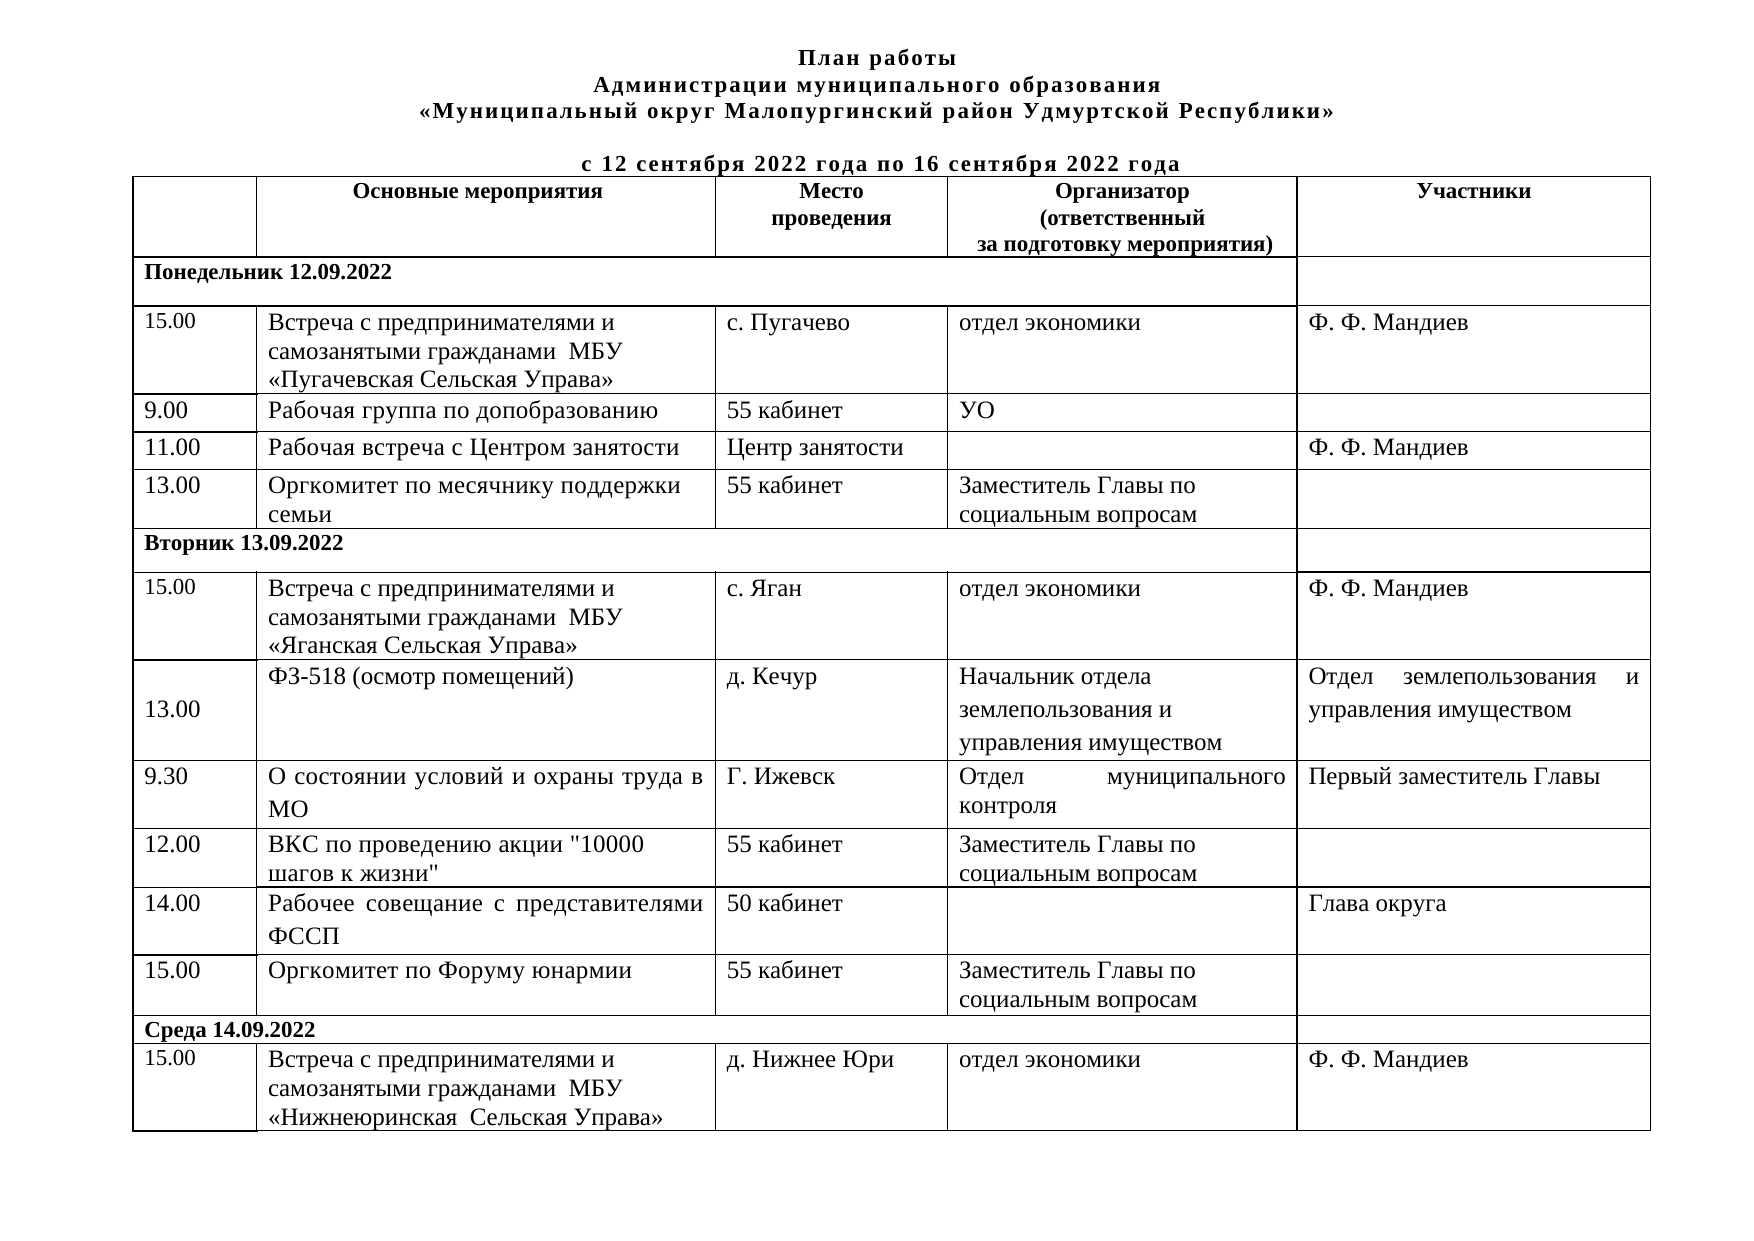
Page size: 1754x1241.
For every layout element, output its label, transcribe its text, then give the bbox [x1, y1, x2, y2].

table_cell Встреча с предпринимателями и самозанятыми гражданами МБУ «Нижнеюринская Сельская Управа» [257, 1044, 715, 1130]
text План работы [118, 44, 1636, 71]
table_cell 15.00 [134, 307, 256, 393]
table_cell 13.00 [134, 661, 256, 760]
table_cell Центр занятости [716, 432, 947, 469]
table_cell [1298, 955, 1650, 1014]
table_cell Вторник 13.09.2022 [134, 529, 1296, 571]
table_cell 12.00 [134, 829, 256, 886]
table_cell [1298, 470, 1650, 528]
table_cell Рабочее совещание с представителями ФССП [257, 888, 715, 954]
table_cell Оргкомитет по месячнику поддержки семьи [332, 470, 715, 528]
text Администрации муниципального образования [118, 71, 1636, 97]
table_cell ФЗ-518 (осмотр помещений) [257, 660, 715, 760]
table_cell Ф. Ф. Мандиев [1298, 306, 1650, 393]
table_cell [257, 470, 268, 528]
table_cell Встреча с предпринимателями и самозанятыми гражданами МБУ «Пугачевская Сельская Управа» [257, 307, 715, 393]
table_cell 55 кабинет [716, 829, 947, 886]
table_cell 50 кабинет [716, 888, 947, 954]
table_cell 11.00 [134, 433, 256, 469]
table_cell 13.00 [134, 470, 256, 528]
table_cell 55 кабинет [716, 470, 947, 528]
text «Муниципальный округ Малопургинский район Удмуртской Республики» [118, 97, 1636, 123]
table_cell [1298, 829, 1650, 886]
table_cell УО [948, 394, 1296, 431]
table_cell [1298, 1016, 1650, 1042]
table_cell Г. Ижевск [716, 761, 947, 827]
table_header Место проведения [716, 177, 947, 256]
table_cell отдел экономики [948, 1044, 1296, 1130]
table_cell ВКС по проведению акции "10000 шагов к жизни" [439, 829, 715, 886]
table_cell 15.00 [134, 956, 256, 1014]
table_header [134, 177, 256, 256]
table_cell 9.30 [134, 761, 256, 827]
table_cell отдел экономики [948, 307, 1296, 393]
table_cell Заместитель Главы по социальным вопросам [948, 470, 1296, 528]
table_cell отдел экономики [948, 573, 1296, 659]
table_cell [948, 888, 1296, 954]
table_cell Ф. Ф. Мандиев [1298, 1044, 1650, 1130]
table_cell 14.00 [134, 888, 256, 954]
table_cell 15.00 [134, 1044, 256, 1130]
table_cell с. Пугачево [716, 307, 947, 393]
table_cell с. Яган [716, 573, 947, 659]
table_cell Среда 14.09.2022 [134, 1016, 1296, 1042]
table_cell Встреча с предпринимателями и самозанятыми гражданами МБУ «Яганская Сельская Управа» [257, 573, 715, 659]
table_cell [1298, 394, 1650, 431]
table_cell Оргкомитет по Форуму юнармии [257, 955, 715, 1014]
table_cell Глава округа [1298, 888, 1650, 954]
table_cell д. Нижнее Юри [716, 1044, 947, 1130]
table_cell Первый заместитель Главы [1298, 761, 1650, 827]
table_cell Понедельник 12.09.2022 [134, 258, 1296, 305]
table_cell Рабочая встреча с Центром занятости [257, 432, 715, 469]
table_cell Ф. Ф. Мандиев [1298, 432, 1650, 469]
table_cell д. Кечур [716, 660, 947, 760]
table_cell 15.00 [134, 573, 256, 659]
table_cell 55 кабинет [716, 394, 947, 431]
table_cell Отдел муниципального контроля [948, 761, 1296, 827]
table_cell Ф. Ф. Мандиев [1298, 573, 1650, 659]
text с 12 сентября 2022 года по 16 сентября 2022 года [118, 150, 1636, 176]
table_cell 55 кабинет [716, 955, 947, 1014]
table_cell [948, 432, 1296, 469]
table_cell Заместитель Главы по социальным вопросам [948, 829, 1296, 886]
table_header Основные мероприятия [257, 177, 715, 256]
table_cell Заместитель Главы по социальным вопросам [948, 955, 1296, 1014]
table_header Участники [1298, 177, 1650, 256]
table_cell [1298, 257, 1650, 305]
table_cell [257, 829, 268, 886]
table_cell 9.00 [134, 395, 256, 431]
table_cell Отдел землепользования и управления имуществом [1298, 660, 1650, 760]
table_cell [1298, 529, 1650, 571]
table_cell О состоянии условий и охраны труда в МО [257, 761, 715, 827]
table_cell Рабочая группа по допобразованию [257, 394, 715, 431]
table_cell Начальник отдела землепользования и управления имуществом [948, 660, 1296, 760]
table_header Организатор (ответственный за подготовку мероприятия) [948, 177, 1296, 256]
